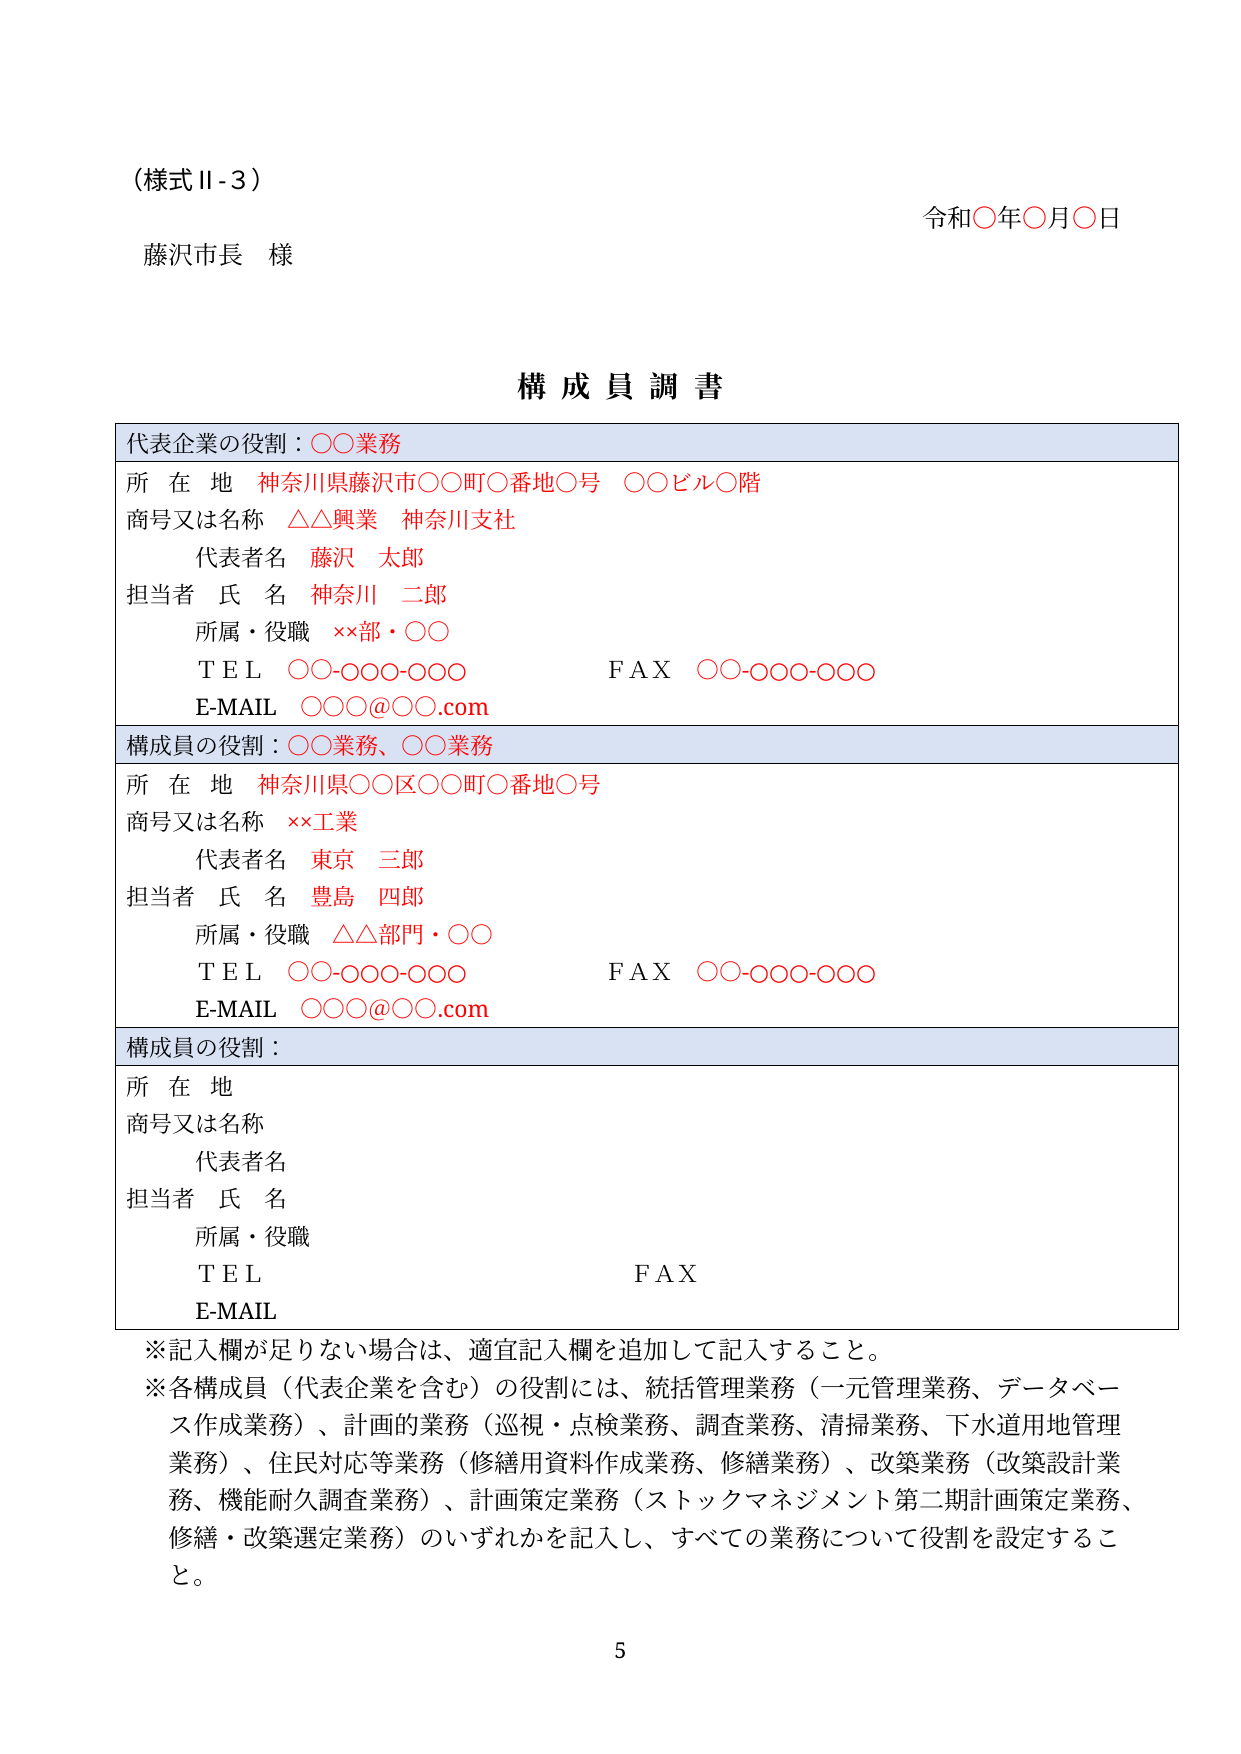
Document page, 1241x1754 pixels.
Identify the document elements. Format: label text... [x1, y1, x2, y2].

text （様式Ⅱ-３） [118, 160, 1122, 198]
table_cell 所在地 商号又は名称 代表者名 担当者 氏 名 所属・役職 ＴＥＬ ＦＡＸ E-MAIL [116, 1066, 1178, 1329]
text ※記入欄が足りない場合は、適宜記入欄を追加して記入すること。 [118, 1330, 1122, 1367]
table_cell 構成員の役割：○○業務、○○業務 [116, 726, 1178, 763]
table_header 代表企業の役割：○○業務 [116, 424, 1178, 461]
text ※各構成員（代表企業を含む）の役割には、統括管理業務（一元管理業務、データベース作成業務）、計画的業務（巡視・点検業務、調査業務、清掃業務、下水道用地管理業務）、住民対応等業務（修繕用資料作成業務、修繕業務）、改築業務（改築設計業務、機能耐久調査業務）、計画策定業務（ストックマネジメント第二期計画策定業務、修繕・改築選定業務）のいずれかを記入し、すべての業務について役割を設定すること。 [118, 1367, 1122, 1592]
text 藤沢市長 様 [118, 235, 1122, 273]
table_cell 構成員の役割： [116, 1028, 1178, 1065]
table_cell 所在地 神奈川県藤沢市○○町○番地○号 ○○ビル○階 商号又は名称 △△興業 神奈川支社 代表者名 藤沢 太郎 担当者 氏 名 神奈川 二郎 所属・役職 ××部・○○ ＴＥＬ ○○-○○○-○○○ ＦＡＸ ○○-○○○-○○○ E-MAIL ○○○＠○○.com [116, 462, 1178, 725]
text 構成員調書 [118, 348, 1122, 423]
table_cell 所在地 神奈川県○○区○○町○番地○号 商号又は名称 ××工業 代表者名 東京 三郎 担当者 氏 名 豊島 四郎 所属・役職 △△部門・○○ ＴＥＬ ○○-○○○-○○○ ＦＡＸ ○○-○○○-○○○ E-MAIL ○○○＠○○.com [116, 764, 1178, 1027]
text 令和〇年〇月〇日 [118, 198, 1122, 235]
